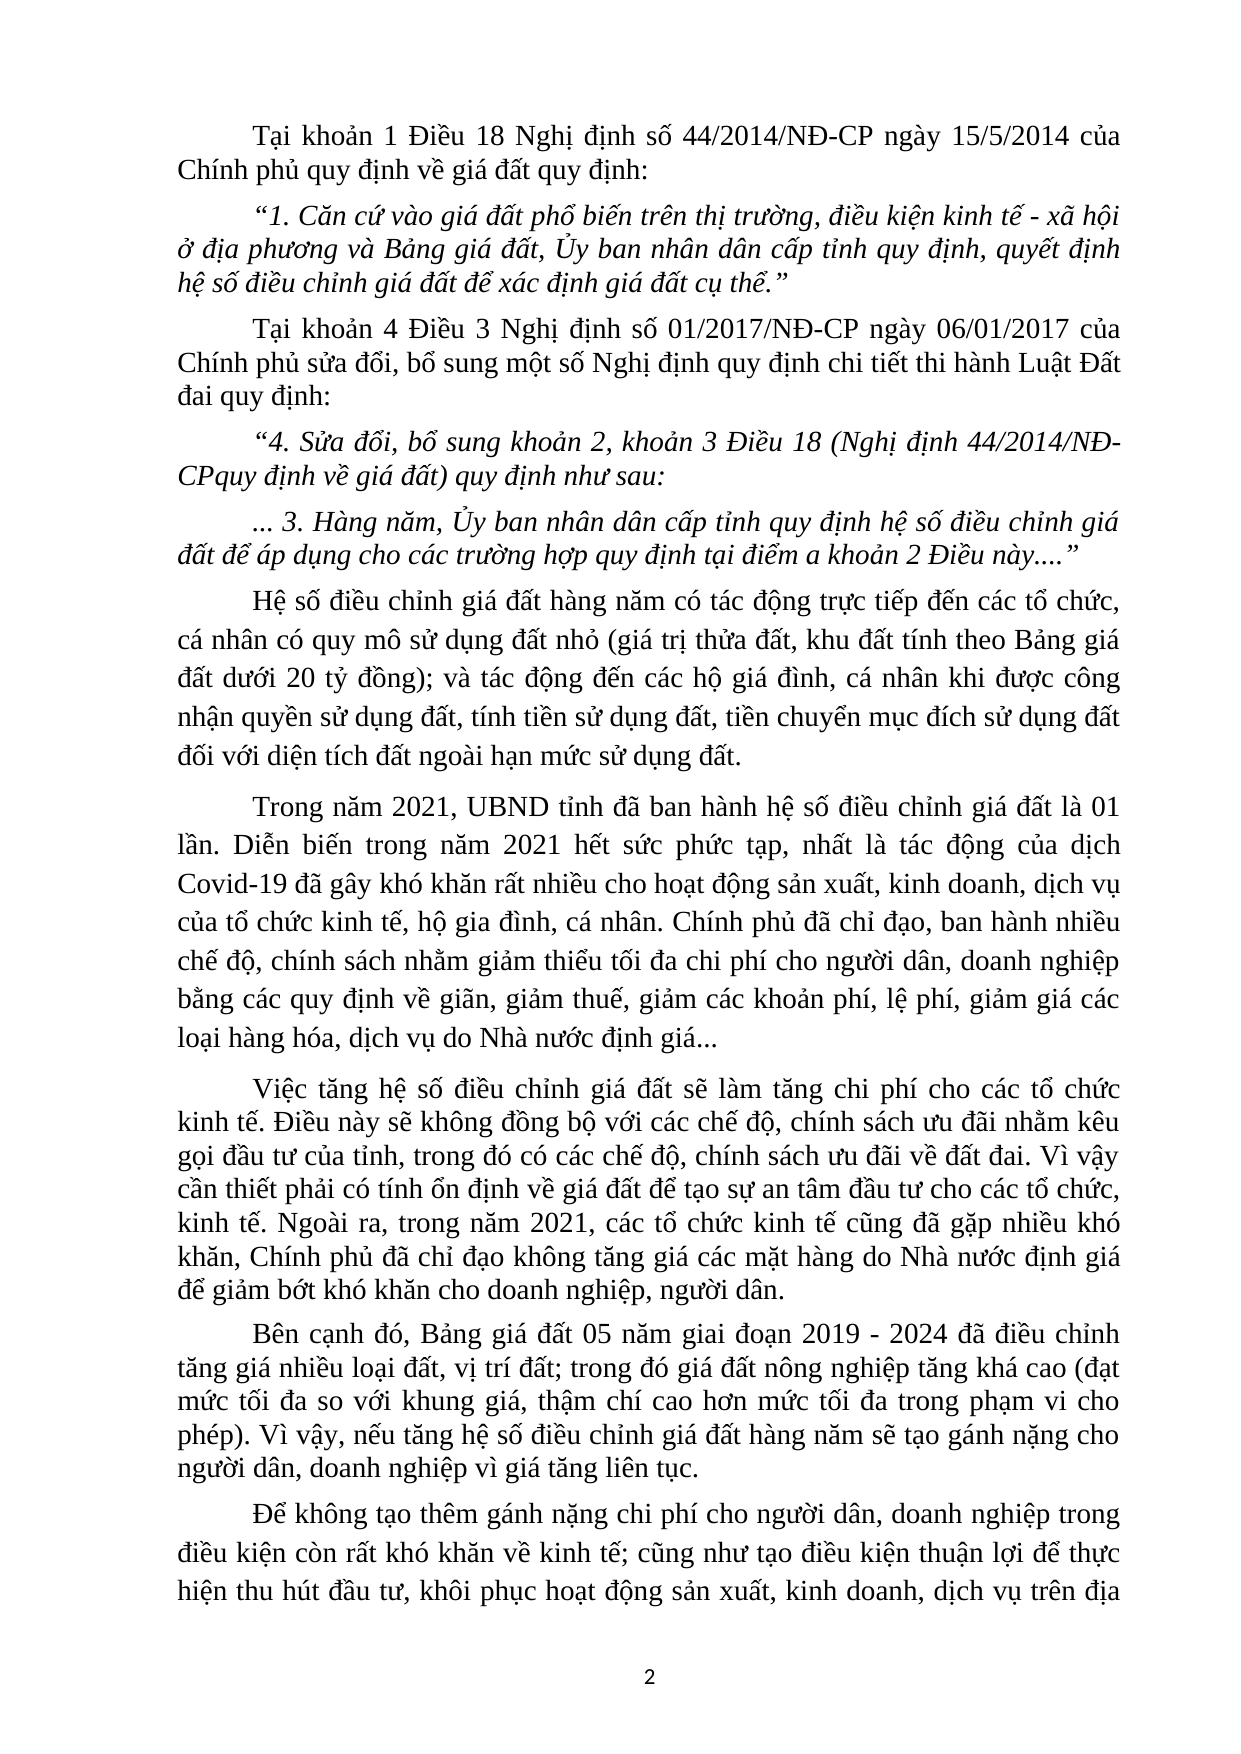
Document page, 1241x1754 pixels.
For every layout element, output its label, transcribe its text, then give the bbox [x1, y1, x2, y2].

text “4. Sửa đổi, bổ sung khoản 2, khoản 3 Điều 18 (Nghị định 44/2014/NĐ-CPquy định về giá đất) quy định như sau: [177, 424, 1122, 491]
text Bên cạnh đó, Bảng giá đất 05 năm giai đoạn 2019 - 2024 đã điều chỉnh tăng giá nhiều loại đất, vị trí đất; trong đó giá đất nông nghiệp tăng khá cao (đạt mức tối đa so với khung giá, thậm chí cao hơn mức tối đa trong phạm vi cho phép). Vì vậy, nếu tăng hệ số điều chỉnh giá đất hàng năm sẽ tạo gánh nặng cho người dân, doanh nghiệp vì giá tăng liên tục. [177, 1316, 1122, 1484]
text Việc tăng hệ số điều chỉnh giá đất sẽ làm tăng chi phí cho các tổ chức kinh tế. Điều này sẽ không đồng bộ với các chế độ, chính sách ưu đãi nhằm kêu gọi đầu tư của tỉnh, trong đó có các chế độ, chính sách ưu đãi về đất đai. Vì vậy cần thiết phải có tính ổn định về giá đất để tạo sự an tâm đầu tư cho các tổ chức, kinh tế. Ngoài ra, trong năm 2021, các tổ chức kinh tế cũng đã gặp nhiều khó khăn, Chính phủ đã chỉ đạo không tăng giá các mặt hàng do Nhà nước định giá để giảm bớt khó khăn cho doanh nghiệp, người dân. [177, 1071, 1122, 1306]
text “1. Căn cứ vào giá đất phổ biến trên thị trường, điều kiện kinh tế - xã hội ở địa phương và Bảng giá đất, Ủy ban nhân dân cấp tỉnh quy định, quyết định hệ số điều chỉnh giá đất để xác định giá đất cụ thể.” [177, 198, 1122, 299]
text Hệ số điều chỉnh giá đất hàng năm có tác động trực tiếp đến các tổ chức, cá nhân có quy mô sử dụng đất nhỏ (giá trị thửa đất, khu đất tính theo Bảng giá đất dưới 20 tỷ đồng); và tác động đến các hộ giá đình, cá nhân khi được công nhận quyền sử dụng đất, tính tiền sử dụng đất, tiền chuyển mục đích sử dụng đất đối với diện tích đất ngoài hạn mức sử dụng đất. [177, 583, 1122, 771]
text Tại khoản 1 Điều 18 Nghị định số 44/2014/NĐ-CP ngày 15/5/2014 của Chính phủ quy định về giá đất quy định: [177, 118, 1122, 186]
text Tại khoản 4 Điều 3 Nghị định số 01/2017/NĐ-CP ngày 06/01/2017 của Chính phủ sửa đổi, bổ sung một số Nghị định quy định chi tiết thi hành Luật Đất đai quy định: [177, 311, 1122, 412]
text Trong năm 2021, UBND tỉnh đã ban hành hệ số điều chỉnh giá đất là 01 lần. Diễn biến trong năm 2021 hết sức phức tạp, nhất là tác động của dịch Covid-19 đã gây khó khăn rất nhiều cho hoạt động sản xuất, kinh doanh, dịch vụ của tổ chức kinh tế, hộ gia đình, cá nhân. Chính phủ đã chỉ đạo, ban hành nhiều chế độ, chính sách nhằm giảm thiểu tối đa chi phí cho người dân, doanh nghiệp bằng các quy định về giãn, giảm thuế, giảm các khoản phí, lệ phí, giảm giá các loại hàng hóa, dịch vụ do Nhà nước định giá... [177, 789, 1122, 1053]
text ... 3. Hàng năm, Ủy ban nhân dân cấp tỉnh quy định hệ số điều chỉnh giá đất để áp dụng cho các trường hợp quy định tại điểm a khoản 2 Điều này....” [177, 504, 1122, 571]
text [177, 1496, 1122, 1607]
